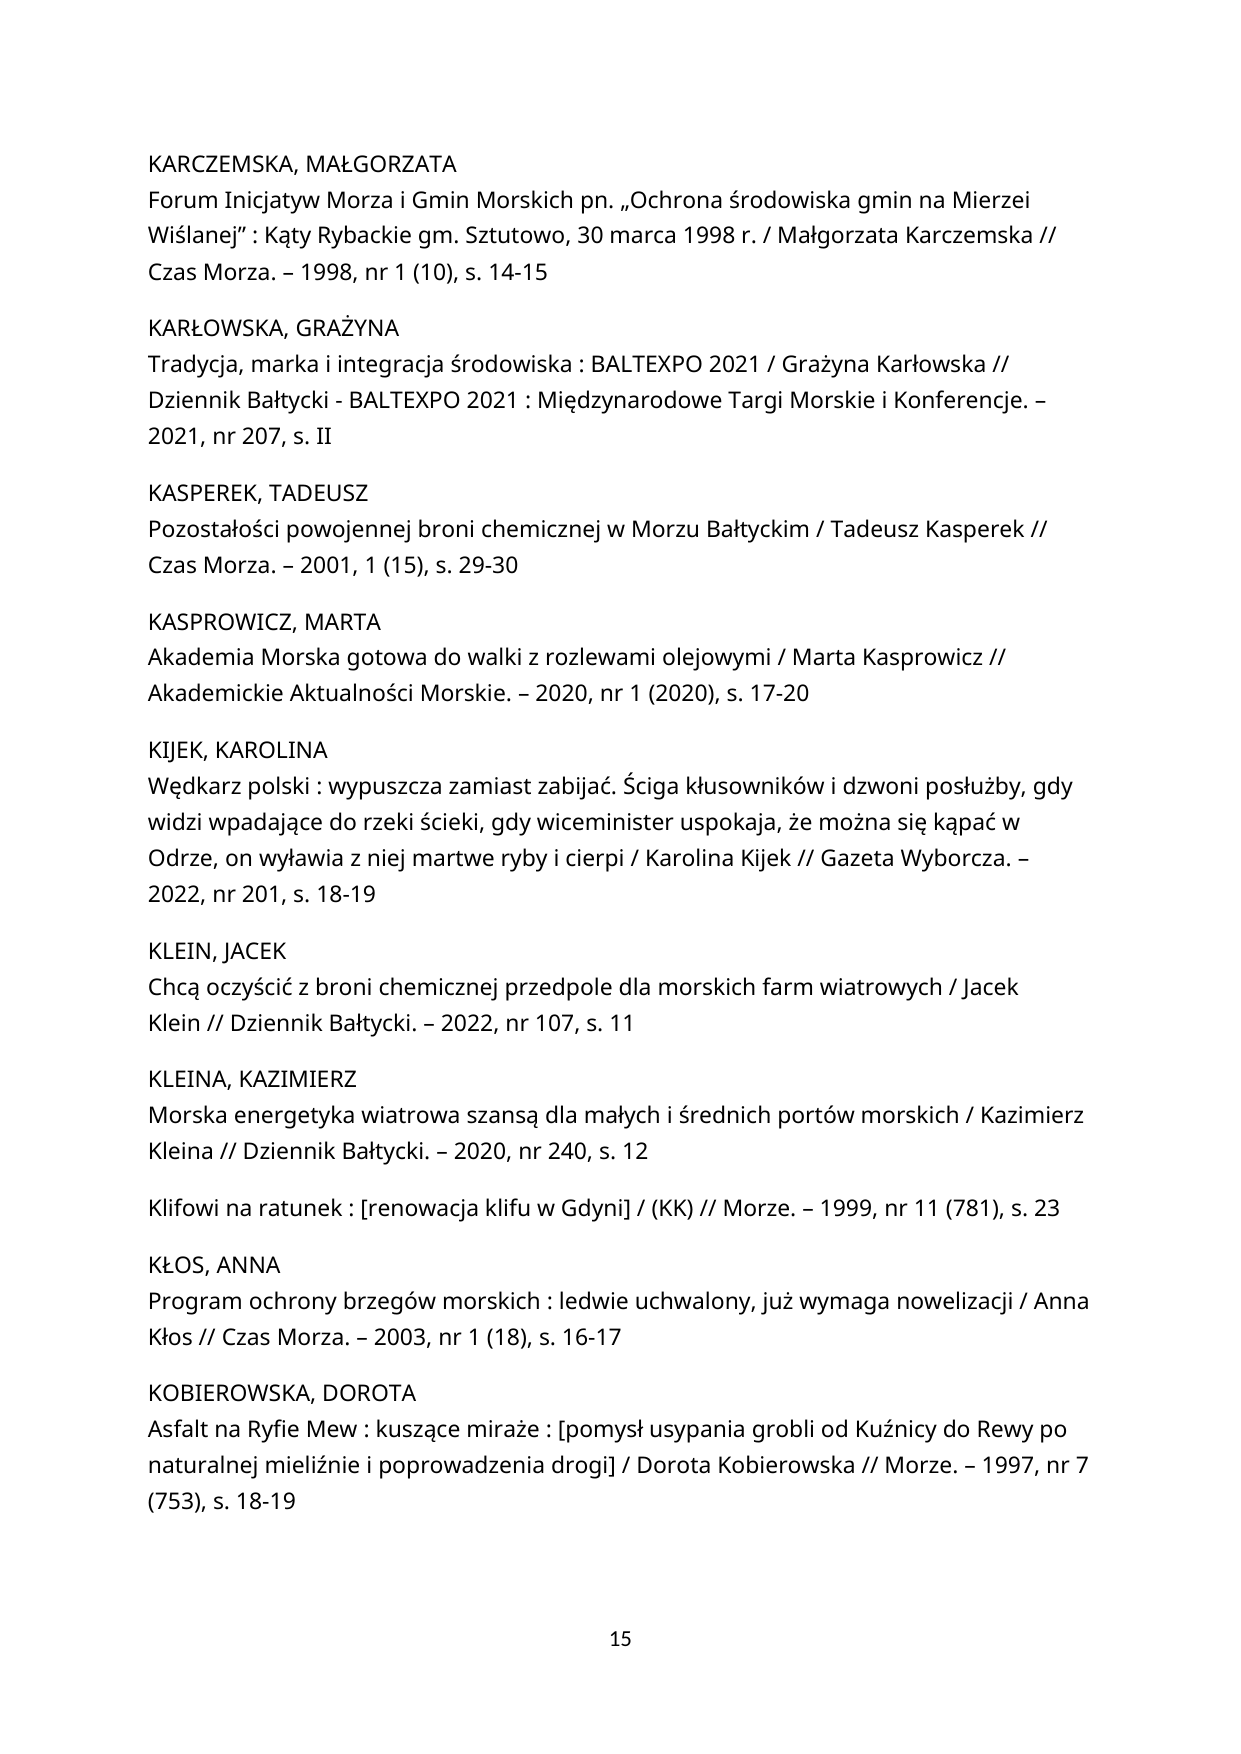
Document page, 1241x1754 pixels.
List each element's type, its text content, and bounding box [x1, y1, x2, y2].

text KASPEREK, TADEUSZ Pozostałości powojennej broni chemicznej w Morzu Bałtyckim / Tadeusz Kasperek // Czas Morza. – 2001, 1 (15), s. 29-30 [148, 477, 1093, 580]
text KARŁOWSKA, GRAŻYNA Tradycja, marka i integracja środowiska : BALTEXPO 2021 / Grażyna Karłowska // Dziennik Bałtycki - BALTEXPO 2021 : Międzynarodowe Targi Morskie i Konferencje. – 2021, nr 207, s. II [148, 312, 1093, 451]
text KARCZEMSKA, MAŁGORZATA Forum Inicjatyw Morza i Gmin Morskich pn. „Ochrona środowiska gmin na Mierzei Wiślanej” : Kąty Rybackie gm. Sztutowo, 30 marca 1998 r. / Małgorzata Karczemska // Czas Morza. – 1998, nr 1 (10), s. 14-15 [148, 148, 1093, 287]
text KLEIN, JACEK Chcą oczyścić z broni chemicznej przedpole dla morskich farm wiatrowych / Jacek Klein // Dziennik Bałtycki. – 2022, nr 107, s. 11 [148, 934, 1093, 1038]
text Klifowi na ratunek : [renowacja klifu w Gdyni] / (KK) // Morze. – 1999, nr 11 (781), s. 23 [148, 1192, 1093, 1223]
text KASPROWICZ, MARTA Akademia Morska gotowa do walki z rozlewami olejowymi / Marta Kasprowicz // Akademickie Aktualności Morskie. – 2020, nr 1 (2020), s. 17-20 [148, 605, 1093, 708]
text KIJEK, KAROLINA Wędkarz polski : wypuszcza zamiast zabijać. Ściga kłusowników i dzwoni posłużby, gdy widzi wpadające do rzeki ścieki, gdy wiceminister uspokaja, że można się kąpać w Odrze, on wyławia z niej martwe ryby i cierpi / Karolina Kijek // Gazeta Wyborcza. – 2022, nr 201, s. 18-19 [148, 734, 1093, 909]
text KLEINA, KAZIMIERZ Morska energetyka wiatrowa szansą dla małych i średnich portów morskich / Kazimierz Kleina // Dziennik Bałtycki. – 2020, nr 240, s. 12 [148, 1063, 1093, 1166]
text KŁOS, ANNA Program ochrony brzegów morskich : ledwie uchwalony, już wymaga nowelizacji / Anna Kłos // Czas Morza. – 2003, nr 1 (18), s. 16-17 [148, 1249, 1093, 1352]
text KOBIEROWSKA, DOROTA Asfalt na Ryfie Mew : kuszące miraże : [pomysł usypania grobli od Kuźnicy do Rewy po naturalnej mieliźnie i poprowadzenia drogi] / Dorota Kobierowska // Morze. – 1997, nr 7 (753), s. 18-19 [148, 1377, 1093, 1516]
